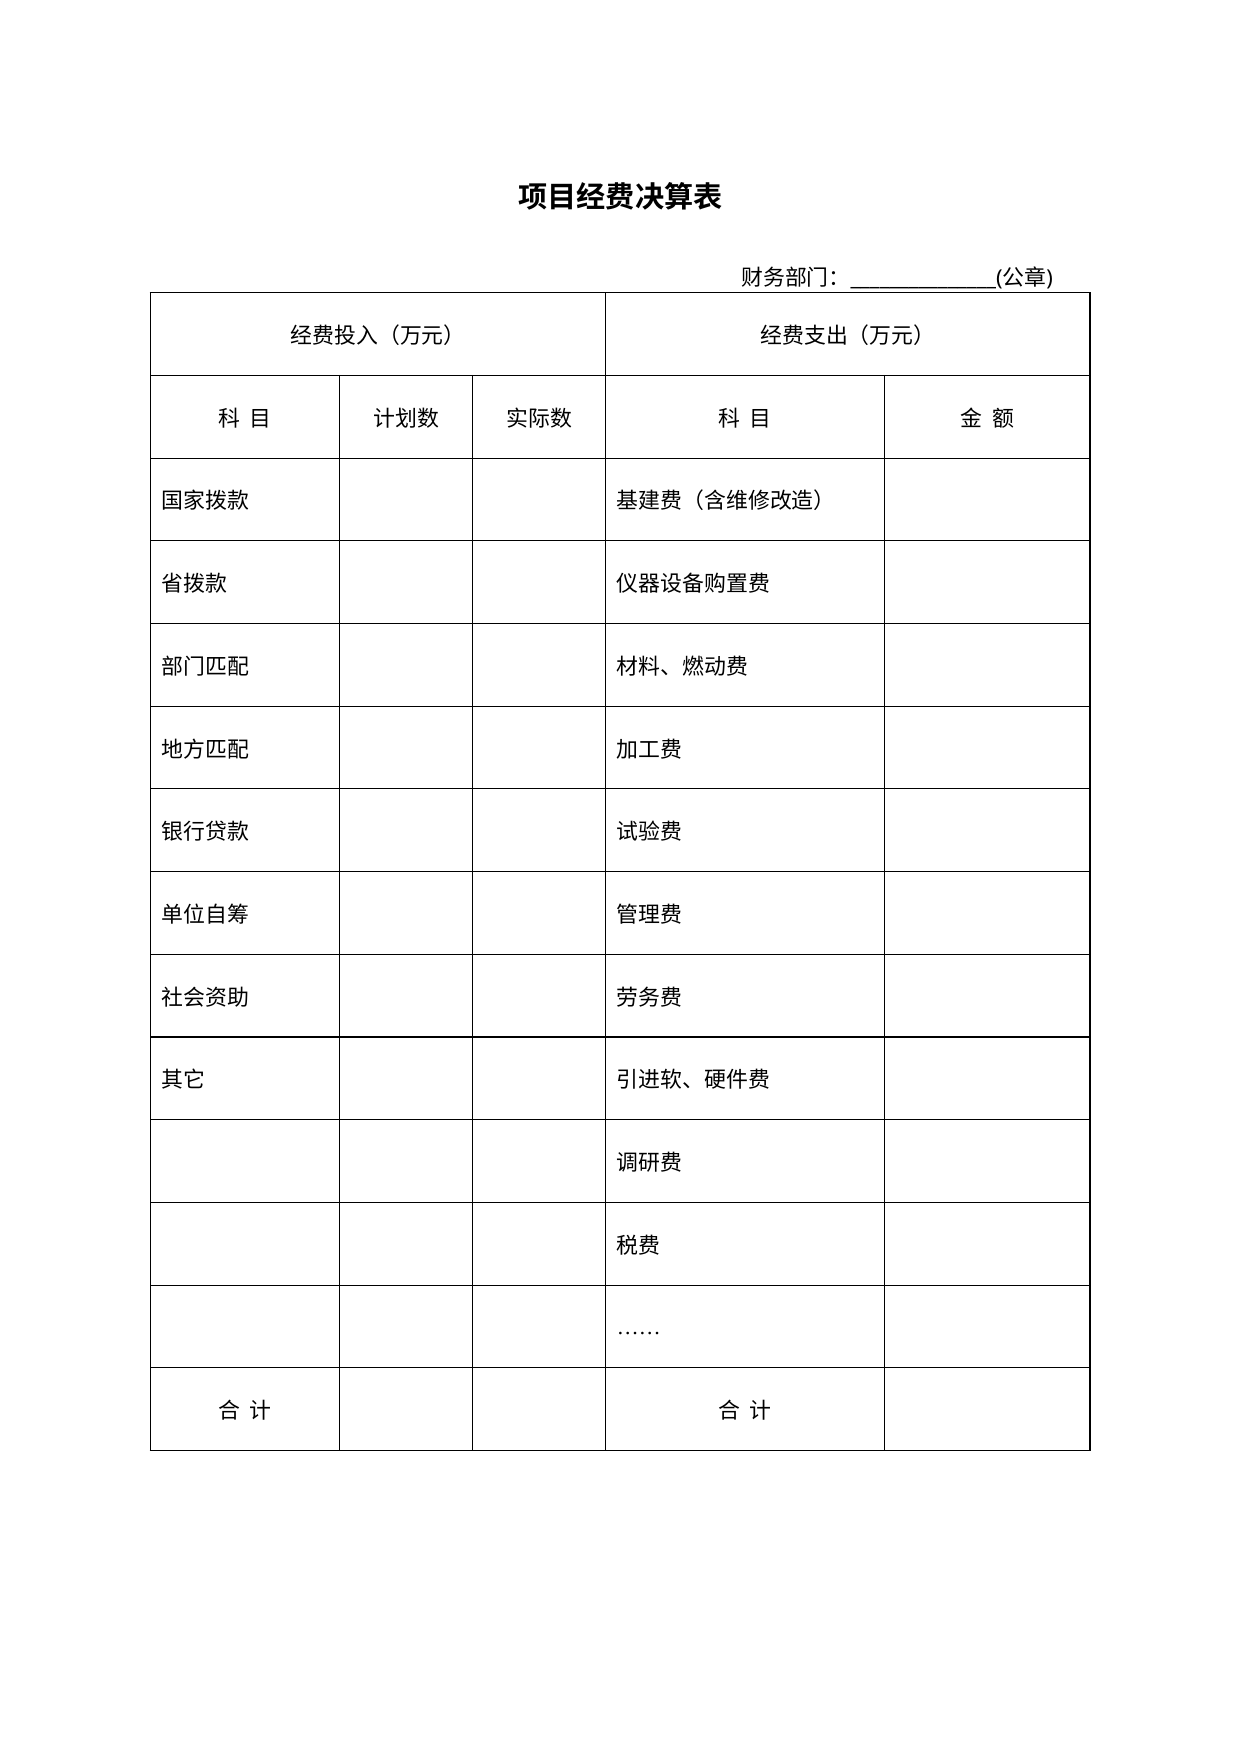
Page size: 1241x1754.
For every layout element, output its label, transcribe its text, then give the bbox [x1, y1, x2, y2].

table_cell [885, 1038, 1089, 1119]
table_header 经费投入（万元） [151, 293, 605, 375]
table_cell 劳务费 [606, 955, 884, 1036]
table_cell 国家拨款 [151, 459, 339, 540]
table_cell [340, 955, 472, 1036]
table_cell [151, 1203, 339, 1284]
table_cell [340, 541, 472, 623]
table_cell 银行贷款 [151, 789, 339, 871]
table_cell 税费 [606, 1203, 884, 1284]
table_cell 部门匹配 [151, 624, 339, 706]
table_cell 地方匹配 [151, 707, 339, 788]
table_cell [340, 1038, 472, 1119]
table_cell [340, 1286, 472, 1367]
table_cell 实际数 [473, 376, 605, 457]
table_cell [340, 789, 472, 871]
table_cell [885, 459, 1089, 540]
table_cell 计划数 [340, 376, 472, 457]
table_cell 其它 [151, 1038, 339, 1119]
table_cell [473, 459, 605, 540]
table_cell [473, 541, 605, 623]
text 财务部门：_______________(公章) [187, 259, 1053, 292]
table_cell [340, 459, 472, 540]
table_cell [340, 707, 472, 788]
table_cell [885, 1368, 1089, 1450]
table_cell …… [606, 1286, 884, 1367]
table_cell 金 额 [885, 376, 1089, 457]
table_cell [885, 1203, 1089, 1284]
table_cell [885, 1120, 1089, 1202]
text 项目经费决算表 [187, 162, 1053, 227]
table_cell [473, 1038, 605, 1119]
table_cell [885, 789, 1089, 871]
table_cell [340, 624, 472, 706]
table_cell 省拨款 [151, 541, 339, 623]
table_cell 合 计 [151, 1368, 339, 1450]
table_cell [885, 1286, 1089, 1367]
table_cell [151, 1120, 339, 1202]
table_cell [473, 872, 605, 954]
table_cell [473, 1120, 605, 1202]
table_cell [885, 955, 1089, 1036]
table_cell 调研费 [606, 1120, 884, 1202]
table_cell [885, 707, 1089, 788]
table_cell 基建费（含维修改造） [606, 459, 884, 540]
table_cell [340, 872, 472, 954]
table_cell [340, 1120, 472, 1202]
table_cell 合 计 [606, 1368, 884, 1450]
table_cell 管理费 [606, 872, 884, 954]
table_cell [473, 789, 605, 871]
table_cell 试验费 [606, 789, 884, 871]
table_cell 科 目 [151, 376, 339, 457]
table_header 经费支出（万元） [606, 293, 1089, 375]
table_cell [340, 1203, 472, 1284]
table_cell [473, 1203, 605, 1284]
table_cell [473, 624, 605, 706]
table_cell 社会资助 [151, 955, 339, 1036]
table_cell [885, 872, 1089, 954]
table_cell 材料、燃动费 [606, 624, 884, 706]
table_cell 单位自筹 [151, 872, 339, 954]
table_cell [340, 1368, 472, 1450]
table_cell [151, 1286, 339, 1367]
table_cell [885, 624, 1089, 706]
table_cell 引进软、硬件费 [606, 1038, 884, 1119]
table_cell [473, 707, 605, 788]
table_cell [473, 1286, 605, 1367]
table_cell [473, 955, 605, 1036]
table_cell [885, 541, 1089, 623]
table_cell [473, 1368, 605, 1450]
table_cell 科 目 [606, 376, 884, 457]
table_cell 仪器设备购置费 [606, 541, 884, 623]
table_cell 加工费 [606, 707, 884, 788]
